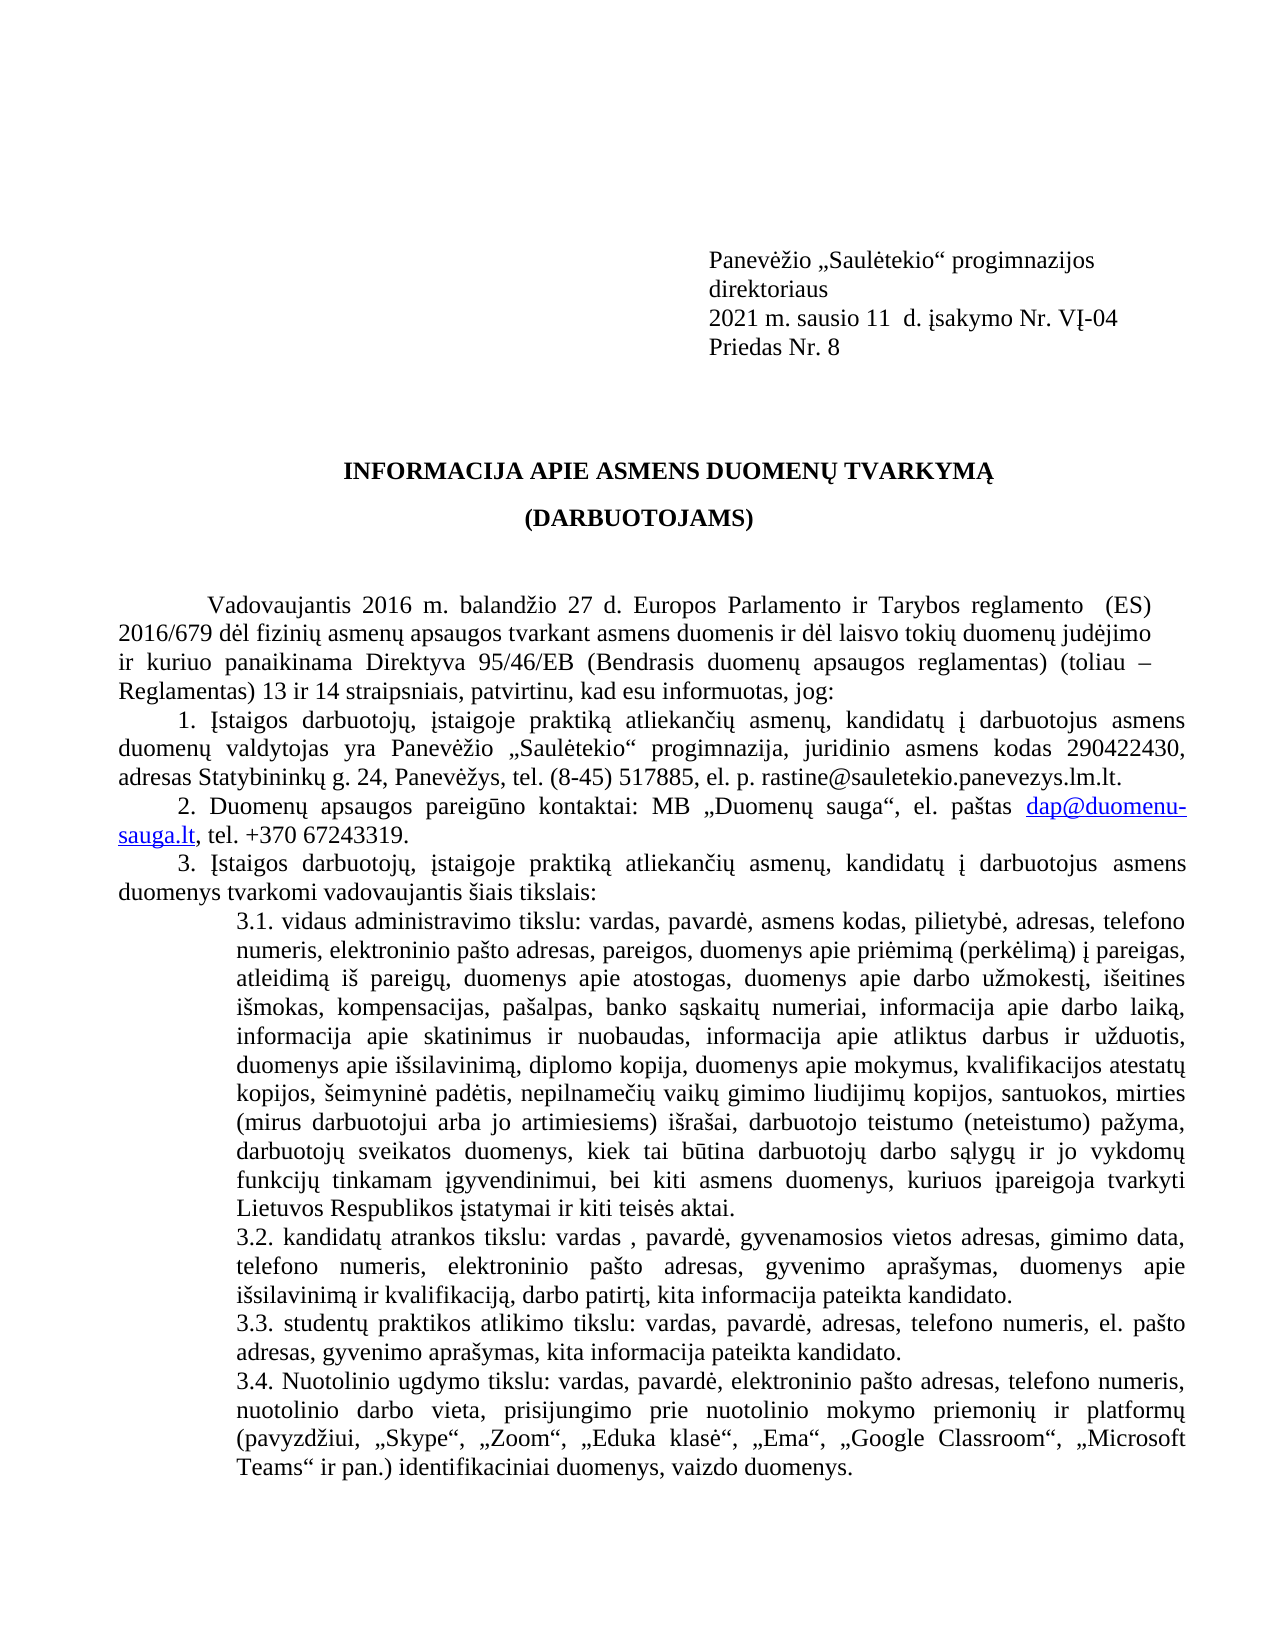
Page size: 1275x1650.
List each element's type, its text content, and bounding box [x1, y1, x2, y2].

text Priedas Nr. 8 [709, 332, 1186, 360]
text Vadovaujantis 2016 m. balandžio 27 d. Europos Parlamento ir Tarybos reglamento (ES) 2016/679 dėl fizinių asmenų apsaugos tvarkant asmens duomenis ir dėl laisvo tokių duomenų judėjimo ir kuriuo panaikinama Direktyva 95/46/EB (Bendrasis duomenų apsaugos reglamentas) (toliau – Reglamentas) 13 ir 14 straipsniais, patvirtinu, kad esu informuotas, jog: [118, 590, 1153, 705]
list 3.3. studentų praktikos atlikimo tikslu: vardas, pavardė, adresas, telefono numeris, el. pašto adresas, gyvenimo aprašymas, kita informacija pateikta kandidato. [236, 1308, 1186, 1366]
list 3.2. kandidatų atrankos tikslu: vardas , pavardė, gyvenamosios vietos adresas, gimimo data, telefono numeris, elektroninio pašto adresas, gyvenimo aprašymas, duomenys apie išsilavinimą ir kvalifikaciją, darbo patirtį, kita informacija pateikta kandidato. [236, 1222, 1186, 1308]
text INFORMACIJA APIE ASMENS DUOMENŲ TVARKYMĄ [343, 456, 1186, 484]
list 3.1. vidaus administravimo tikslu: vardas, pavardė, asmens kodas, pilietybė, adresas, telefono numeris, elektroninio pašto adresas, pareigos, duomenys apie priėmimą (perkėlimą) į pareigas, atleidimą iš pareigų, duomenys apie atostogas, duomenys apie darbo užmokestį, išeitines išmokas, kompensacijas, pašalpas, banko sąskaitų numeriai, informacija apie darbo laiką, informacija apie skatinimus ir nuobaudas, informacija apie atliktus darbus ir užduotis, duomenys apie išsilavinimą, diplomo kopija, duomenys apie mokymus, kvalifikacijos atestatų kopijos, šeimyninė padėtis, nepilnamečių vaikų gimimo liudijimų kopijos, santuokos, mirties (mirus darbuotojui arba jo artimiesiems) išrašai, darbuotojo teistumo (neteistumo) pažyma, darbuotojų sveikatos duomenys, kiek tai būtina darbuotojų darbo sąlygų ir jo vykdomų funkcijų tinkamam įgyvendinimui, bei kiti asmens duomenys, kuriuos įpareigoja tvarkyti Lietuvos Respublikos įstatymai ir kiti teisės aktai. [236, 906, 1186, 1222]
text 3. Įstaigos darbuotojų, įstaigoje praktiką atliekančių asmenų, kandidatų į darbuotojus asmens duomenys tvarkomi vadovaujantis šiais tikslais: [118, 848, 1186, 906]
list 1. Įstaigos darbuotojų, įstaigoje praktiką atliekančių asmenų, kandidatų į darbuotojus asmens duomenų valdytojas yra Panevėžio „Saulėtekio“ progimnazija, juridinio asmens kodas 290422430, adresas Statybininkų g. 24, Panevėžys, tel. (8-45) 517885, el. p. rastine@sauletekio.panevezys.lm.lt. [118, 705, 1186, 791]
list 3.4. Nuotolinio ugdymo tikslu: vardas, pavardė, elektroninio pašto adresas, telefono numeris, nuotolinio darbo vieta, prisijungimo prie nuotolinio mokymo priemonių ir platformų (pavyzdžiui, „Skype“, „Zoom“, „Eduka klasė“, „Ema“, „Google Classroom“, „Microsoft Teams“ ir pan.) identifikaciniai duomenys, vaizdo duomenys. [236, 1366, 1186, 1481]
text (DARBUOTOJAMS) [268, 503, 1122, 532]
list 2. Duomenų apsaugos pareigūno kontaktai: MB „Duomenų sauga“, el. paštas dap@duomenu-sauga.lt, tel. +370 67243319. [118, 791, 1186, 848]
text 2021 m. sausio 11 d. įsakymo Nr. VĮ-04 [709, 303, 1186, 332]
text Panevėžio „Saulėtekio“ progimnazijos direktoriaus [709, 245, 1186, 303]
